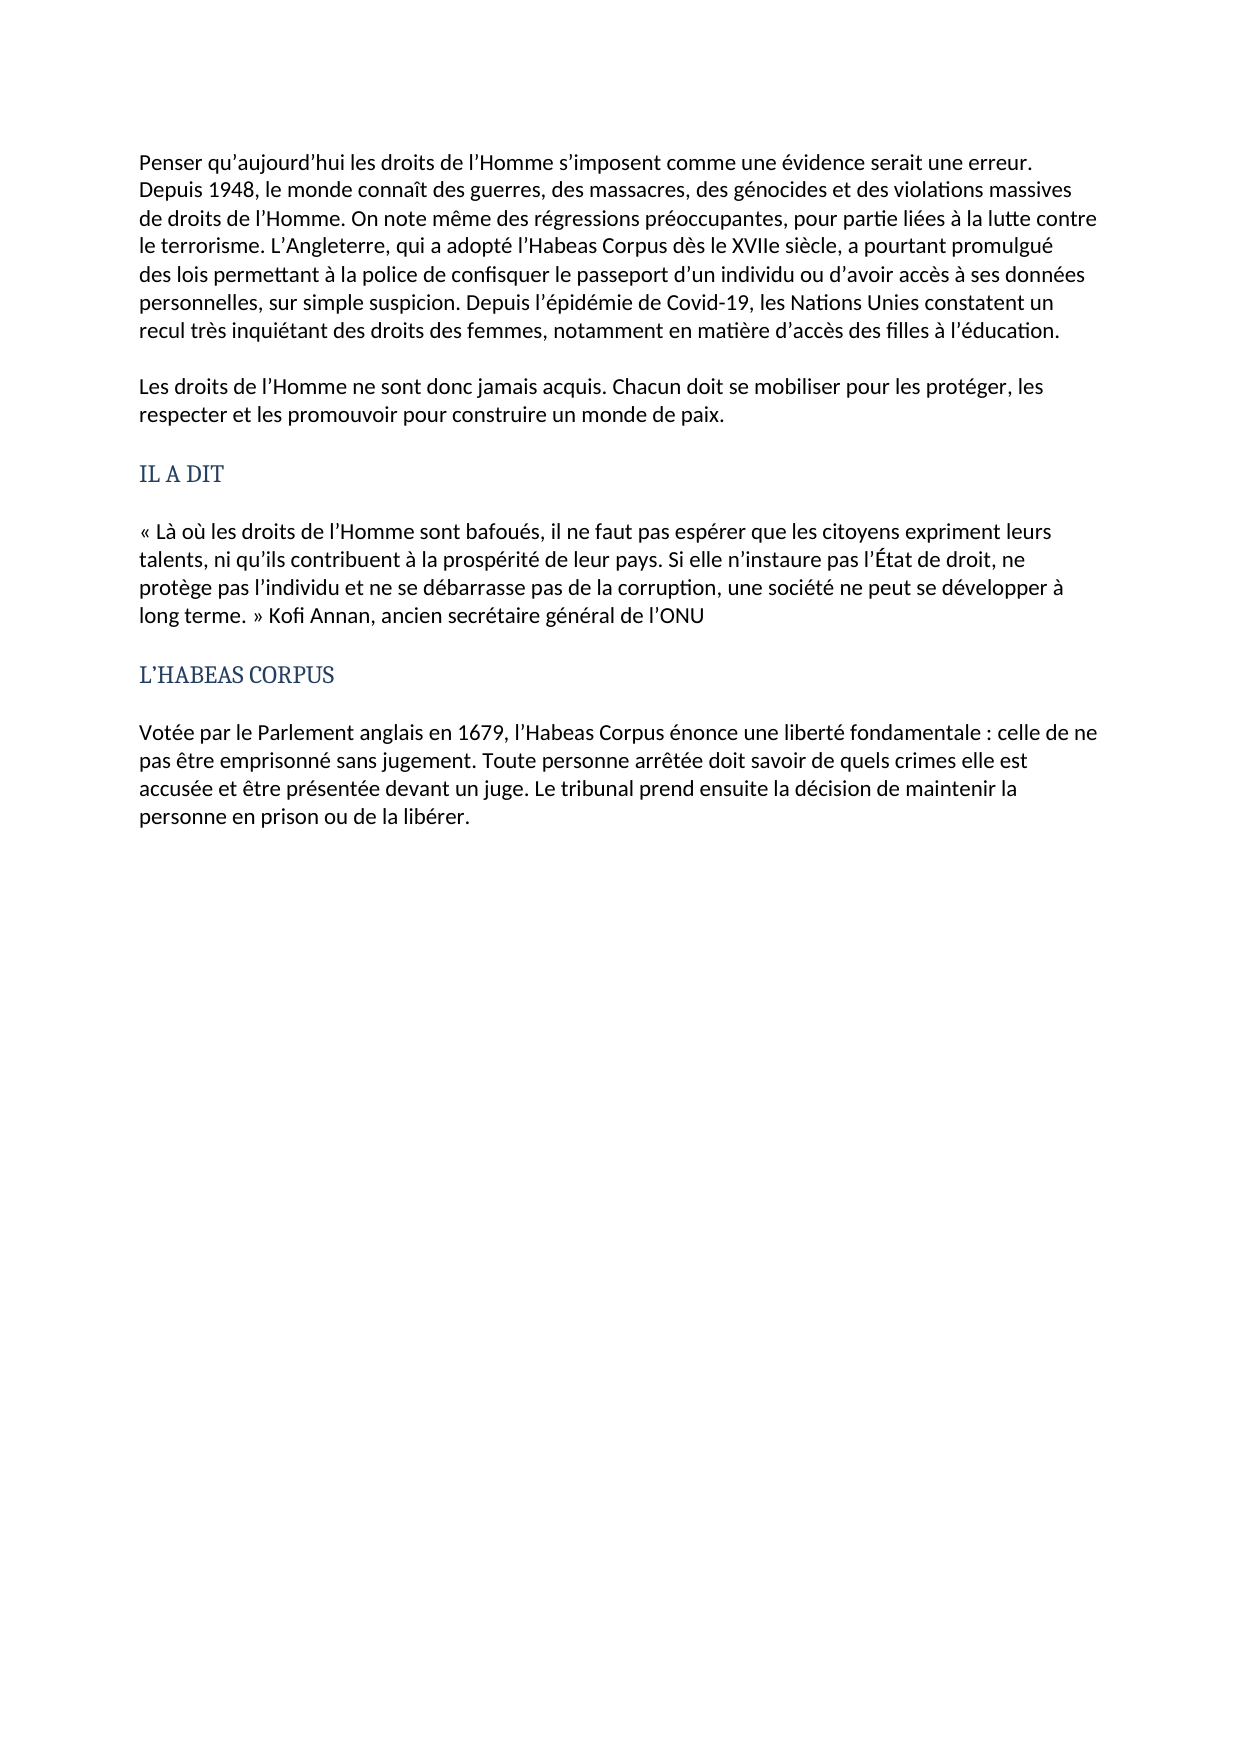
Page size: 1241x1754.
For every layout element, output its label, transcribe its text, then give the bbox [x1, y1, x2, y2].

text Penser qu’aujourd’hui les droits de l’Homme s’imposent comme une évidence serait une erreur. Depuis 1948, le monde connaît des guerres, des massacres, des génocides et des violations massives de droits de l’Homme. On note même des régressions préoccupantes, pour partie liées à la lutte contre le terrorisme. L’Angleterre, qui a adopté l’Habeas Corpus dès le XVIIe siècle, a pourtant promulgué [139, 148, 1101, 260]
text « Là où les droits de l’Homme sont bafoués, il ne faut pas espérer que les citoyens expriment leurs talents, ni qu’ils contribuent à la prospérité de leur pays. Si elle n’instaure pas l’État de droit, ne [139, 517, 1101, 573]
subtitle L’HABEAS CORPUS [139, 661, 1101, 690]
subtitle IL A DIT [139, 460, 1101, 489]
text Votée par le Parlement anglais en 1679, l’Habeas Corpus énonce une liberté fondamentale : celle de ne pas être emprisonné sans jugement. Toute personne arrêtée doit savoir de quels crimes elle est accusée et être présentée devant un juge. Le tribunal prend ensuite la décision de maintenir la personne en prison ou de la libérer. [139, 718, 1101, 830]
text Les droits de l’Homme ne sont donc jamais acquis. Chacun doit se mobiliser pour les protéger, les respecter et les promouvoir pour construire un monde de paix. [139, 372, 1101, 428]
text des lois permettant à la police de confisquer le passeport d’un individu ou d’avoir accès à ses données personnelles, sur simple suspicion. Depuis l’épidémie de Covid-19, les Nations Unies constatent un recul très inquiétant des droits des femmes, notamment en matière d’accès des filles à l’éducation. [139, 260, 1101, 344]
text protège pas l’individu et ne se débarrasse pas de la corruption, une société ne peut se développer à long terme. » Kofi Annan, ancien secrétaire général de l’ONU [139, 573, 1101, 629]
